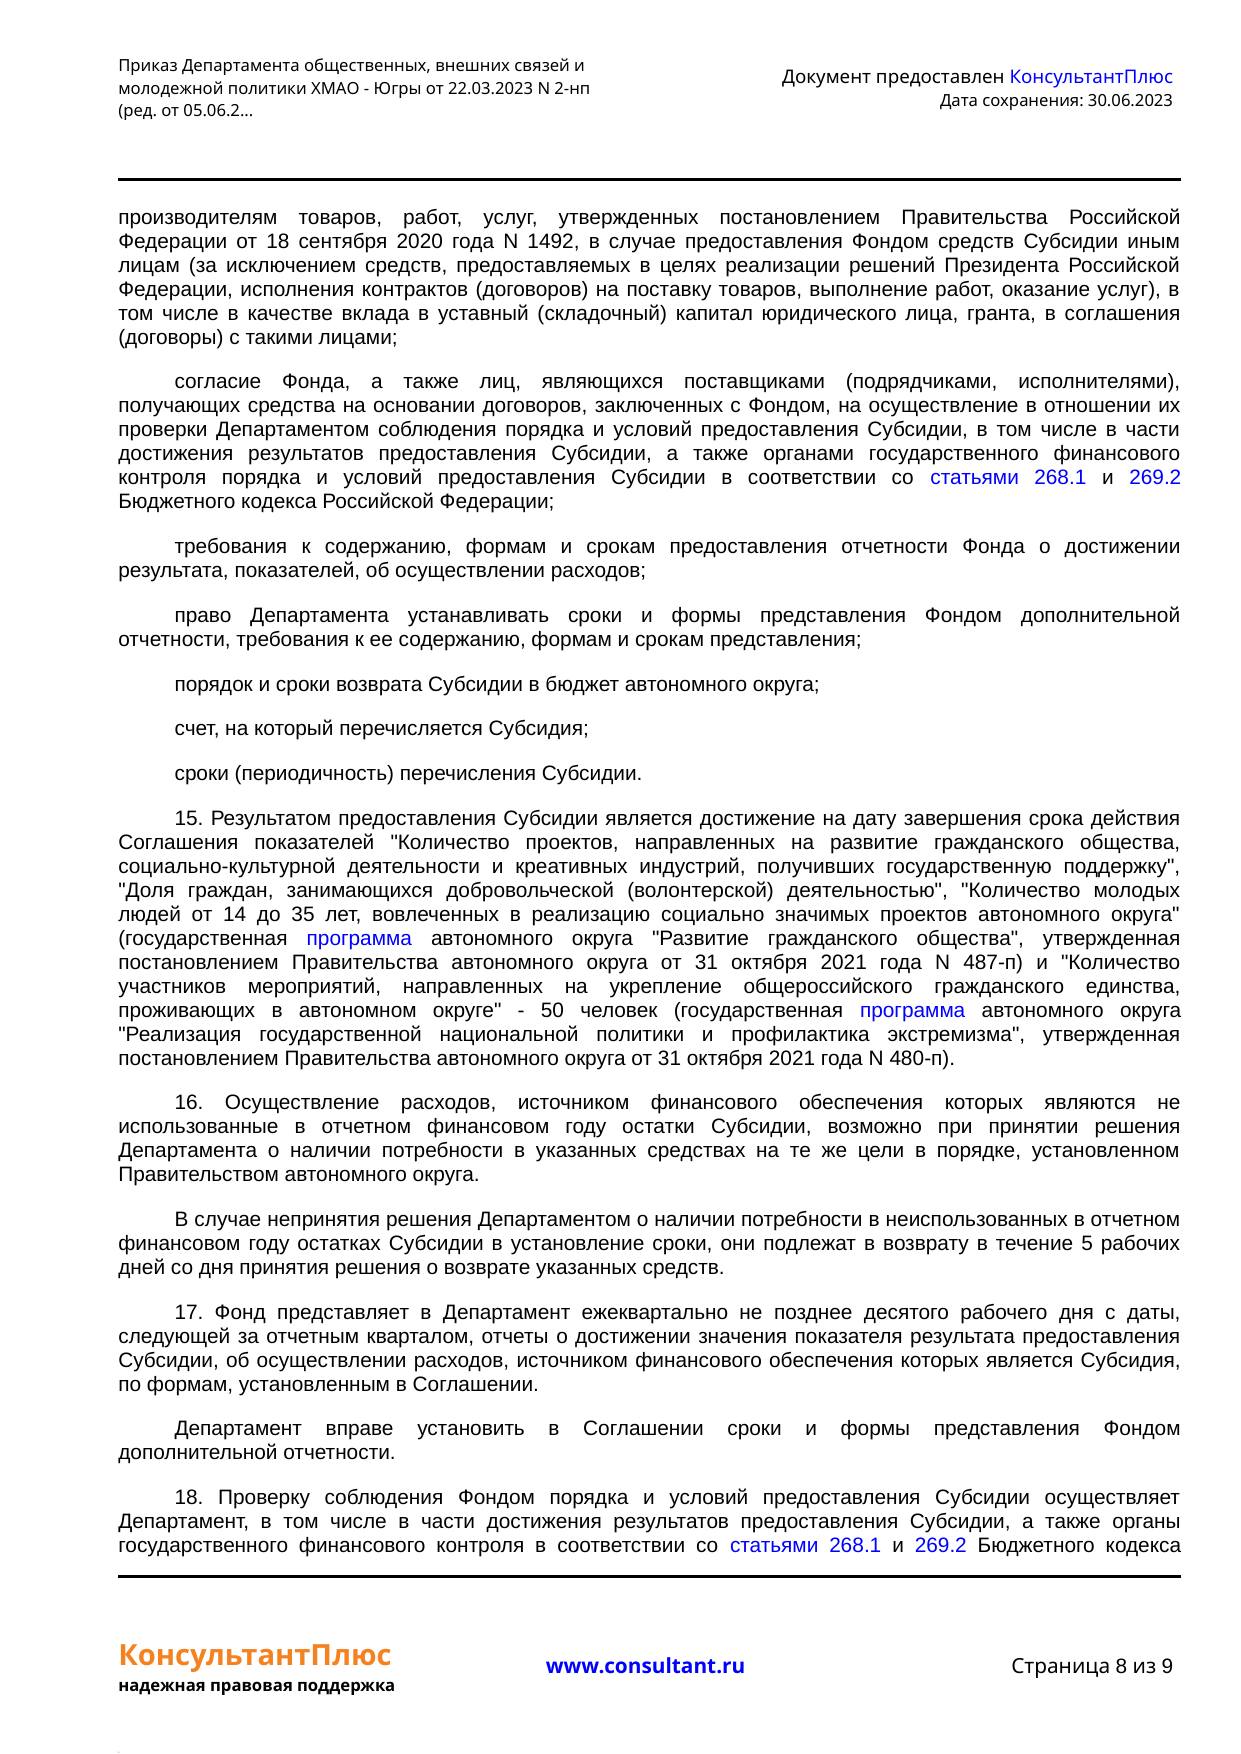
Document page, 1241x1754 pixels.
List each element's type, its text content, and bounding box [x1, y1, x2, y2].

text согласие Фонда, а также лиц, являющихся поставщиками (подрядчиками, исполнителями), получающих средства на основании договоров, заключенных с Фондом, на осуществление в отношении их проверки Департаментом соблюдения порядка и условий предоставления Субсидии, в том числе в части достижения результатов предоставления Субсидии, а также органами государственного финансового контроля порядка и условий предоставления Субсидии в соответствии со статьями 268.1 и 269.2 Бюджетного кодекса Российской Федерации; [118, 369, 1181, 513]
text порядок и сроки возврата Субсидии в бюджет автономного округа; [118, 671, 1181, 695]
text право Департамента устанавливать сроки и формы представления Фондом дополнительной отчетности, требования к ее содержанию, формам и срокам представления; [118, 603, 1181, 651]
text 15. Результатом предоставления Субсидии является достижение на дату завершения срока действия Соглашения показателей "Количество проектов, направленных на развитие гражданского общества, социально-культурной деятельности и креативных индустрий, получивших государственную поддержку", "Доля граждан, занимающихся добровольческой (волонтерской) деятельностью", "Количество молодых людей от 14 до 35 лет, вовлеченных в реализацию социально значимых проектов автономного округа" (государственная программа автономного округа "Развитие гражданского общества", утвержденная постановлением Правительства автономного округа от 31 октября 2021 года N 487-п) и "Количество участников мероприятий, направленных на укрепление общероссийского гражданского единства, проживающих в автономном округе" - 50 человек (государственная программа автономного округа "Реализация государственной национальной политики и профилактика экстремизма", утвержденная постановлением Правительства автономного округа от 31 октября 2021 года N 480-п). [118, 806, 1181, 1069]
text сроки (периодичность) перечисления Субсидии. [118, 761, 1181, 785]
text 17. Фонд представляет в Департамент ежеквартально не позднее десятого рабочего дня с даты, следующей за отчетным кварталом, отчеты о достижении значения показателя результата предоставления Субсидии, об осуществлении расходов, источником финансового обеспечения которых является Субсидия, по формам, установленным в Соглашении. [118, 1299, 1181, 1395]
text счет, на который перечисляется Субсидия; [118, 716, 1181, 740]
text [118, 1485, 1181, 1557]
text В случае непринятия решения Департаментом о наличии потребности в неиспользованных в отчетном финансовом году остатках Субсидии в установление сроки, они подлежат в возврату в течение 5 рабочих дней со дня принятия решения о возврате указанных средств. [118, 1207, 1181, 1279]
text Департамент вправе установить в Соглашении сроки и формы представления Фондом дополнительной отчетности. [118, 1416, 1181, 1464]
text требования к содержанию, формам и срокам предоставления отчетности Фонда о достижении результата, показателей, об осуществлении расходов; [118, 534, 1181, 582]
text 16. Осуществление расходов, источником финансового обеспечения которых являются не использованные в отчетном финансовом году остатки Субсидии, возможно при принятии решения Департамента о наличии потребности в указанных средствах на те же цели в порядке, установленном Правительством автономного округа. [118, 1090, 1181, 1186]
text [118, 205, 1181, 348]
